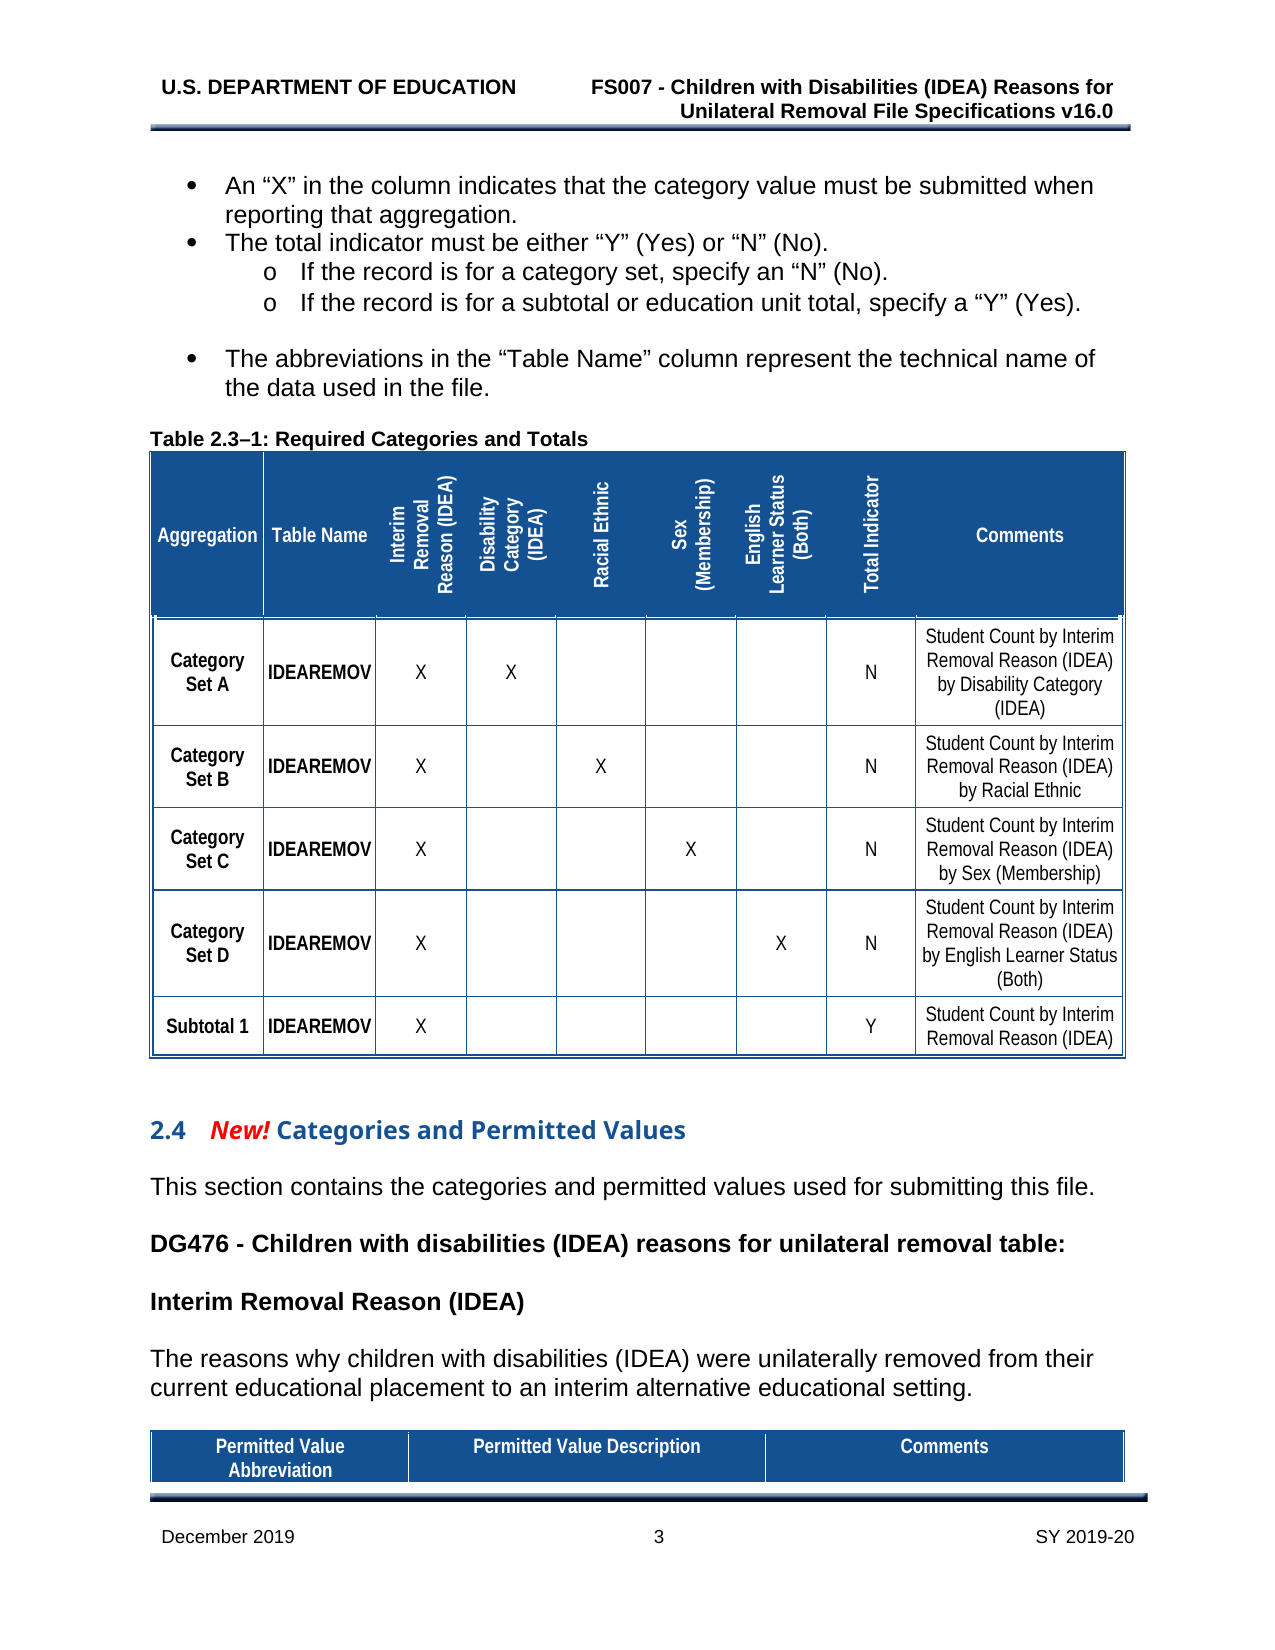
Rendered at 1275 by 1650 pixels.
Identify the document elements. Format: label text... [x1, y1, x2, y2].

table_cell [467, 808, 556, 889]
table_cell X [646, 808, 736, 889]
table_cell N [827, 891, 915, 996]
table_cell [467, 891, 556, 996]
table_cell X [376, 620, 466, 724]
text This section contains the categories and permitted values used for submitting this file. [150, 1172, 1125, 1200]
table_cell X [737, 891, 826, 996]
table_header Permitted Value Description [409, 1434, 765, 1482]
table_cell [737, 808, 826, 889]
table_cell X [376, 726, 466, 807]
picture [150, 122, 1138, 131]
table_cell Category Set D [154, 891, 263, 996]
table_cell Student Count by Interim Removal Reason (IDEA) by English Learner Status (Both) [916, 891, 1122, 996]
table_cell IDEAREMOV [264, 808, 375, 889]
table_cell N [827, 726, 915, 807]
table_cell X [376, 808, 466, 889]
table_header Total Indicator [826, 452, 916, 615]
table_cell X [467, 620, 556, 724]
table_cell N [827, 620, 915, 724]
table_cell X [376, 997, 466, 1054]
table_cell [737, 620, 826, 724]
table_cell Student Count by Interim Removal Reason (IDEA) by Disability Category (IDEA) [916, 615, 1124, 724]
table_cell [557, 620, 645, 724]
table_header Permitted Value Abbreviation [154, 1434, 408, 1482]
text Table 2.3–1: Required Categories and Totals [150, 427, 1125, 451]
table_cell [646, 726, 736, 807]
table_cell Subtotal 1 [154, 997, 263, 1054]
table_cell [737, 997, 826, 1054]
list If the record is for a category set, specify an “N” (No). [262, 257, 1125, 288]
table_cell N [827, 808, 915, 889]
table_header Disability Category (IDEA) [466, 452, 556, 615]
table_header Interim Removal Reason (IDEA) [376, 452, 466, 615]
table_cell [646, 620, 736, 724]
table_cell [646, 997, 736, 1054]
table_cell IDEAREMOV [264, 891, 375, 996]
table_cell X [376, 891, 466, 996]
table_cell X [557, 726, 645, 807]
picture [150, 1493, 1148, 1502]
table_cell [557, 997, 645, 1054]
table_cell [467, 997, 556, 1054]
list An “X” in the column indicates that the category value must be submitted when reporting that aggregation. [187, 171, 1125, 228]
text Interim Removal Reason (IDEA) [150, 1287, 1125, 1315]
table_header English Learner Status (Both) [736, 452, 826, 615]
table_header Comments [916, 455, 1122, 615]
table_cell IDEAREMOV [264, 620, 375, 724]
table_cell Category Set C [154, 808, 263, 889]
text The reasons why children with disabilities (IDEA) were unilaterally removed from their current educational placement to an interim alternative educational setting. [150, 1344, 1125, 1402]
table_cell Category Set A [151, 615, 263, 724]
table_cell IDEAREMOV [264, 997, 375, 1054]
table_header Aggregation [154, 456, 263, 615]
table_header Racial Ethnic [556, 452, 646, 615]
table_cell [467, 726, 556, 807]
table_cell Student Count by Interim Removal Reason (IDEA) by Racial Ethnic [916, 726, 1122, 807]
table_cell Y [827, 997, 915, 1054]
list The total indicator must be either “Y” (Yes) or “N” (No). [187, 228, 1125, 257]
table_cell [557, 808, 645, 889]
table_cell [646, 891, 736, 996]
table_header Sex (Membership) [646, 452, 736, 615]
table_cell Student Count by Interim Removal Reason (IDEA) by Sex (Membership) [916, 808, 1122, 889]
text DG476 - Children with disabilities (IDEA) reasons for unilateral removal table: [150, 1229, 1125, 1258]
table_cell Student Count by Interim Removal Reason (IDEA) [916, 997, 1122, 1054]
subtitle New! Categories and Permitted Values [150, 1112, 1125, 1147]
table_cell [557, 891, 645, 996]
table_header Comments [766, 1434, 1121, 1482]
list If the record is for a subtotal or education unit total, specify a “Y” (Yes). [262, 288, 1125, 319]
table_cell IDEAREMOV [264, 726, 375, 807]
table_cell Category Set B [154, 726, 263, 807]
table_cell [737, 726, 826, 807]
list The abbreviations in the “Table Name” column represent the technical name of the data used in the file. [187, 344, 1125, 402]
table_header Table Name [264, 452, 376, 615]
